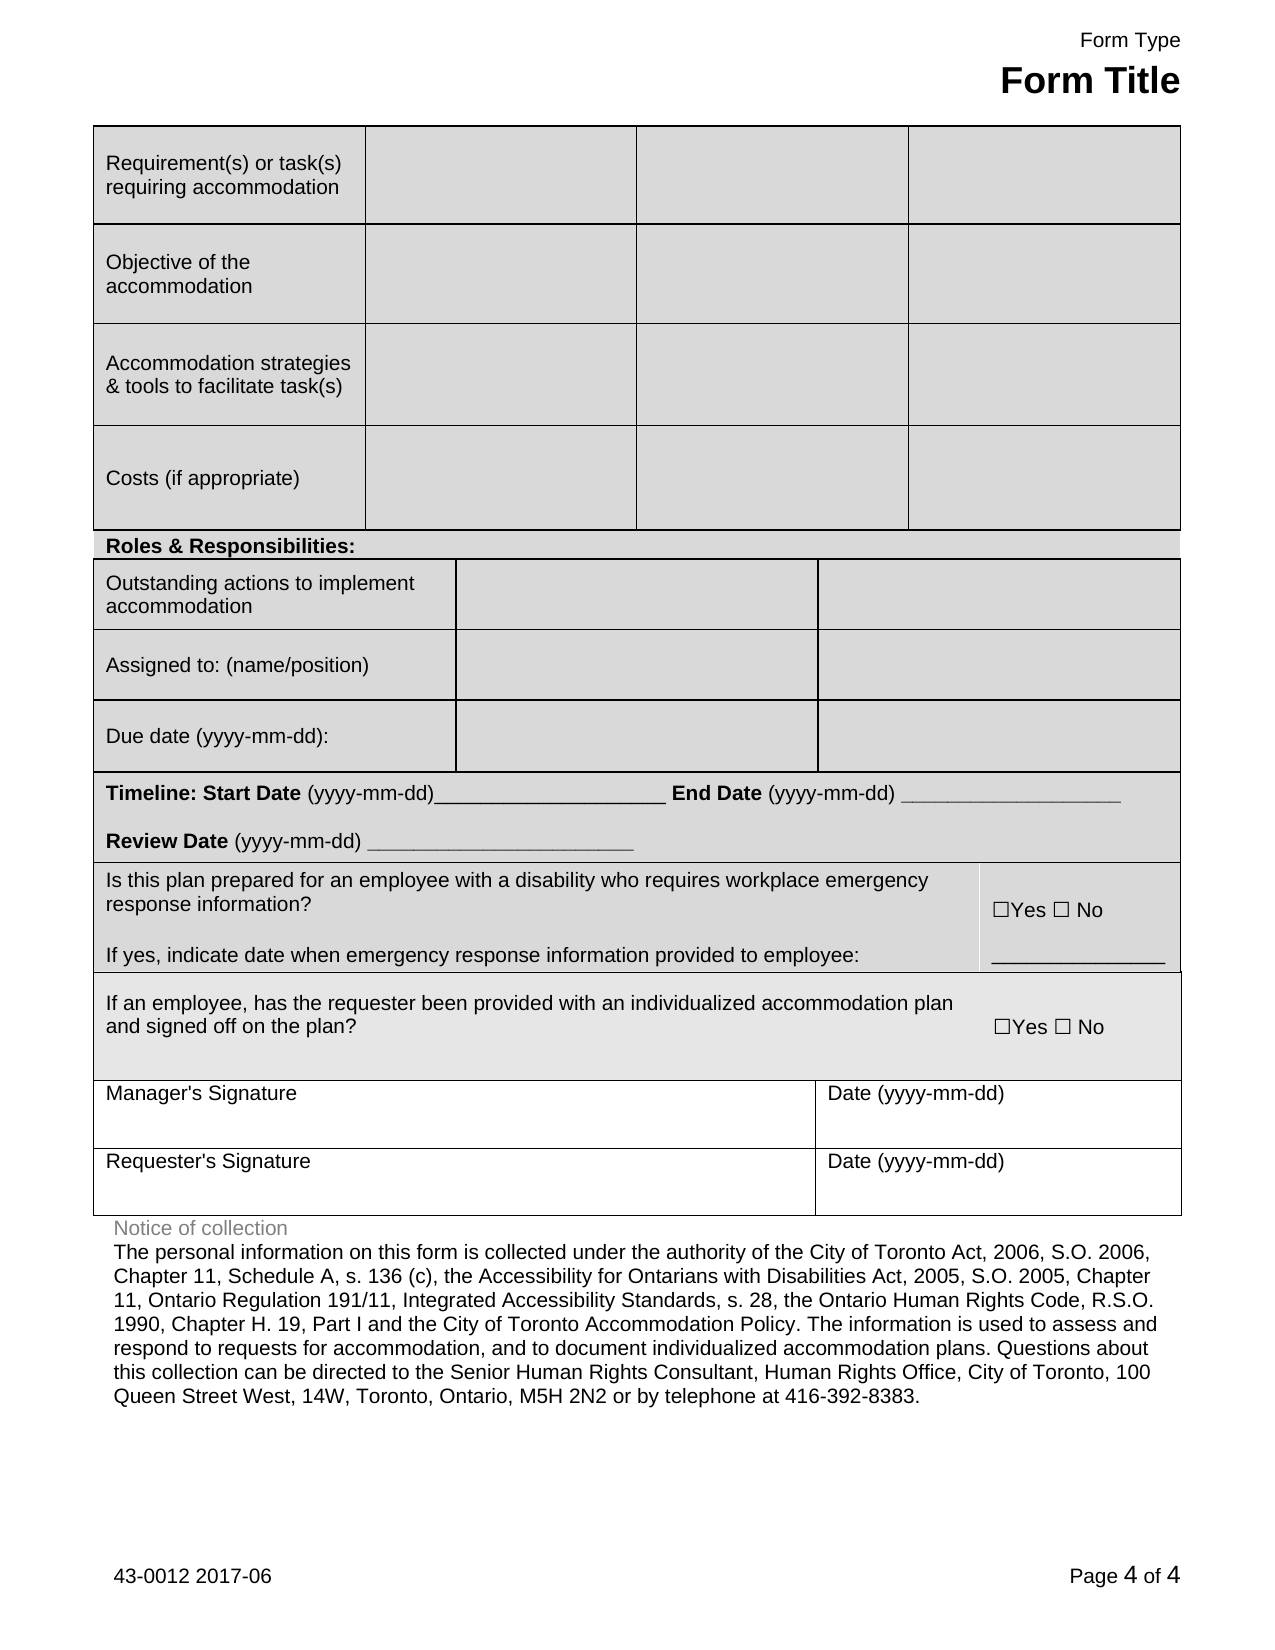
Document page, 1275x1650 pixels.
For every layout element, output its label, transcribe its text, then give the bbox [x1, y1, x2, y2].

table_cell Requester's Signature [94, 1149, 815, 1215]
table_cell Date (yyyy-mm-dd) [816, 1149, 1181, 1215]
table_cell [819, 630, 1180, 699]
table_cell Timeline: Start Date (yyyy-mm-dd) End Date (yyyy-mm-dd) Review Date (yyyy-mm-dd) [94, 773, 1180, 862]
table_cell If an employee, has the requester been provided with an individualized accommodation plan and signed off on the plan? [94, 973, 996, 1080]
text Notice of collection [113, 1216, 1163, 1240]
table_cell Due date (yyyy-mm-dd): [94, 701, 455, 771]
table_cell [457, 560, 817, 629]
table_cell [366, 127, 636, 223]
table_cell [819, 701, 1180, 771]
table_cell [819, 560, 1180, 629]
table_cell Roles & Responsibilities: [94, 531, 1180, 558]
table_cell Is this plan prepared for an employee with a disability who requires workplace emergency response information? If yes, indicate date when emergency response information provided to employee: [94, 863, 979, 971]
table_cell Objective of the accommodation [94, 225, 365, 323]
table_cell [637, 426, 908, 529]
table_cell [909, 324, 1180, 425]
table_cell [909, 426, 1180, 529]
table_cell [366, 426, 636, 529]
table_cell Requirement(s) or task(s) requiring accommodation [94, 127, 365, 223]
table_cell Outstanding actions to implement accommodation [94, 560, 455, 629]
table_cell Date (yyyy-mm-dd) [816, 1081, 1181, 1147]
table_cell Manager's Signature [94, 1081, 815, 1147]
table_cell [637, 324, 908, 425]
table_cell [909, 225, 1180, 323]
table_cell Assigned to: (name/position) [94, 630, 455, 699]
table_cell Yes No [980, 863, 1180, 933]
table_cell Yes No [996, 973, 1181, 1080]
table_cell [909, 127, 1180, 223]
table_cell [457, 630, 817, 699]
table_cell [637, 225, 908, 323]
table_cell Accommodation strategies & tools to facilitate task(s) [94, 324, 365, 425]
table_cell Costs (if appropriate) [94, 426, 365, 529]
table_cell [457, 701, 817, 771]
table_cell [637, 127, 908, 223]
text The personal information on this form is collected under the authority of the City of Toronto Act, 2006, S.O. 2006, Chapter 11, Schedule A, s. 136 (c), the Accessibility for Ontarians with Disabilities Act, 2005, S.O. 2005, Chapter 11, Ontario Regulation 191/11, Integrated Accessibility Standards, s. 28, the Ontario Human Rights Code, R.S.O. 1990, Chapter H. 19, Part I and the City of Toronto Accommodation Policy. The information is used to assess and respond to requests for accommodation, and to document individualized accommodation plans. Questions about this collection can be directed to the Senior Human Rights Consultant, Human Rights Office, City of Toronto, 100 Queen Street West, 14W, Toronto, Ontario, M5H 2N2 or by telephone at 416-392-8383. [113, 1240, 1163, 1408]
table_cell [366, 324, 636, 425]
table_cell [366, 225, 636, 323]
